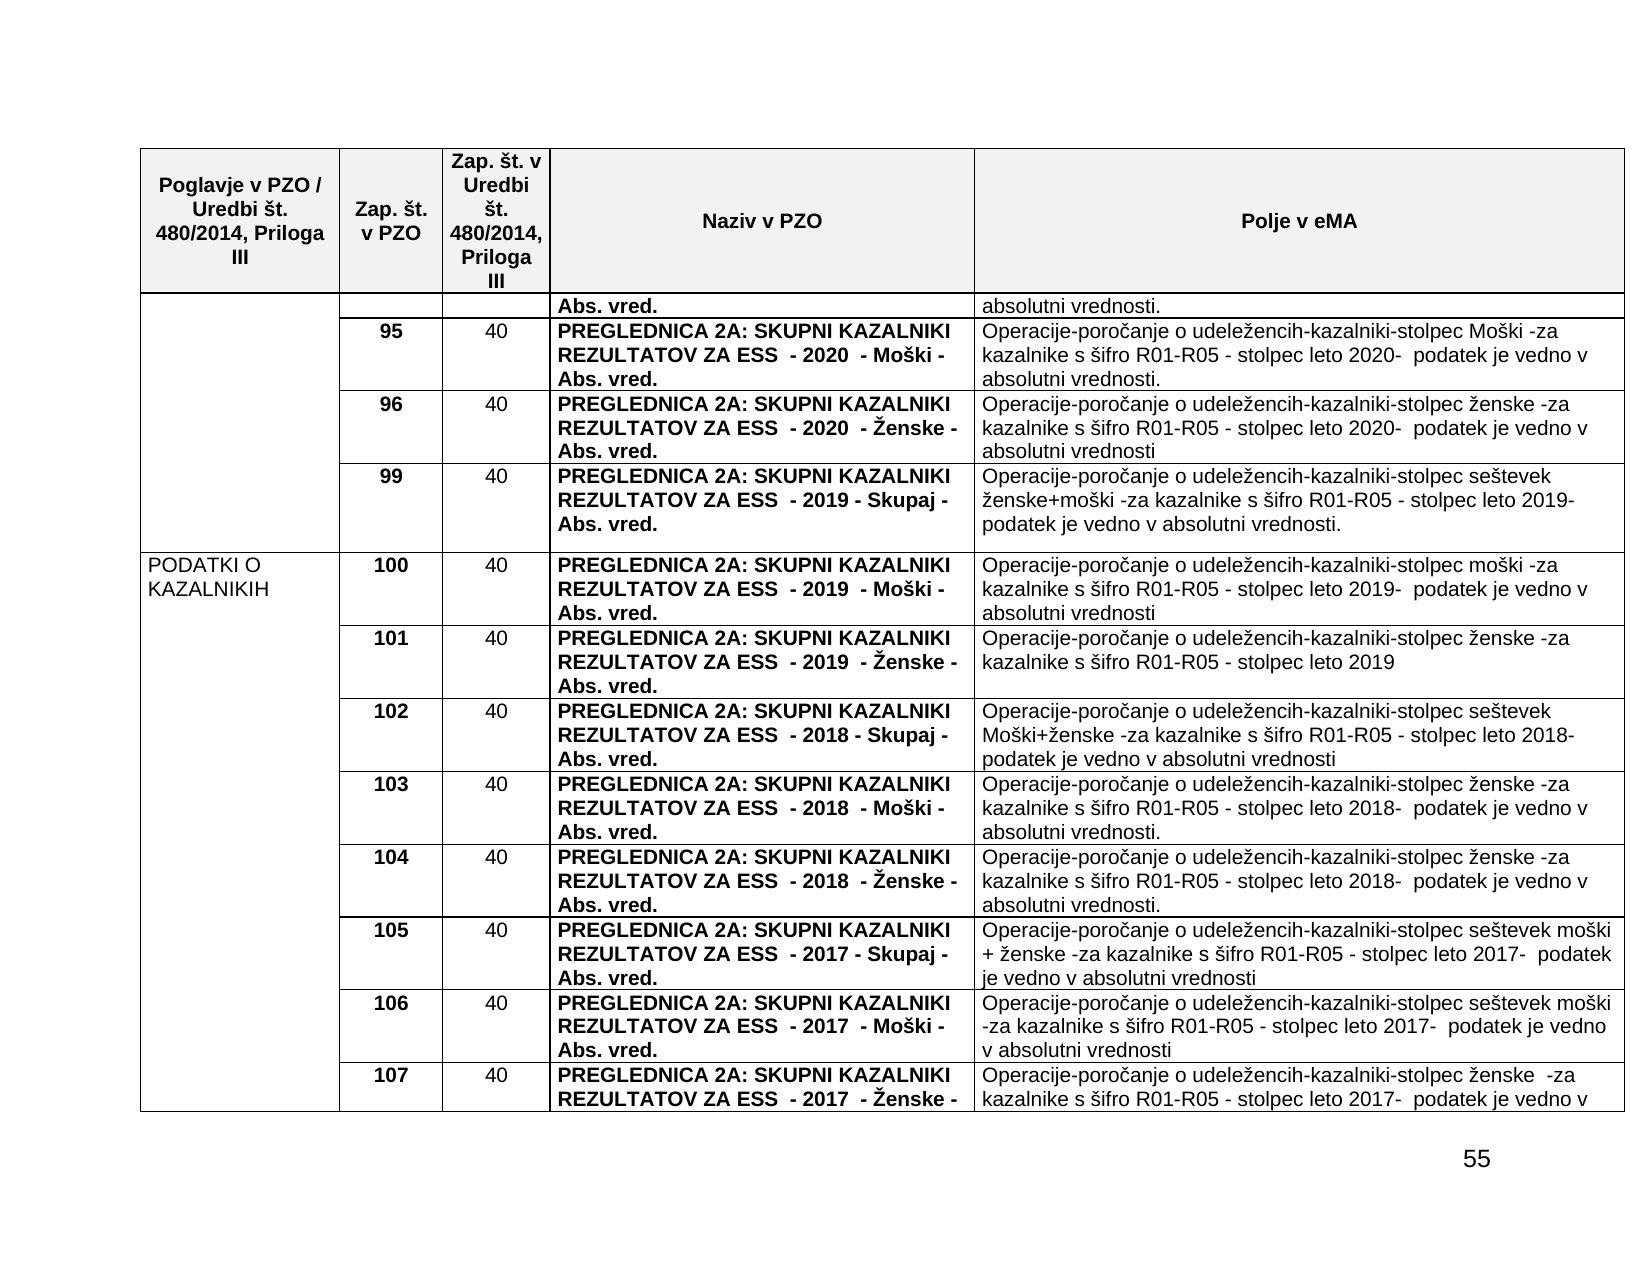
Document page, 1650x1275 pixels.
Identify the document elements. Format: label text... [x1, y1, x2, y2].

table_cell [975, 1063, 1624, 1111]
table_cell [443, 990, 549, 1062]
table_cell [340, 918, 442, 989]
table_header Naziv v PZO [551, 149, 974, 292]
table_header Zap. št. v Uredbi št. 480/2014, Priloga III [443, 149, 549, 292]
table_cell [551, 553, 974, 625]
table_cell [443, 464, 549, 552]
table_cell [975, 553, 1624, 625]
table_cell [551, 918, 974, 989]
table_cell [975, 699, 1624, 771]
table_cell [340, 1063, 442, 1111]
table_header Zap. št. v PZO [340, 149, 442, 292]
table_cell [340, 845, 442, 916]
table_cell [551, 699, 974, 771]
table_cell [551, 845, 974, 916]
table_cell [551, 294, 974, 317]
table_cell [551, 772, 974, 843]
table_header Poglavje v PZO / Uredbi št. 480/2014, Priloga III [141, 149, 339, 292]
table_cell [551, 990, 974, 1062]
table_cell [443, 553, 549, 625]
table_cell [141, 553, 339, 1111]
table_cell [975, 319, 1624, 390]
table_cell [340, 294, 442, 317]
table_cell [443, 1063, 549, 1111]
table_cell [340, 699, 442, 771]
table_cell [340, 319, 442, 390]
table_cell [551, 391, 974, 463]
table_header Polje v eMA [975, 149, 1624, 292]
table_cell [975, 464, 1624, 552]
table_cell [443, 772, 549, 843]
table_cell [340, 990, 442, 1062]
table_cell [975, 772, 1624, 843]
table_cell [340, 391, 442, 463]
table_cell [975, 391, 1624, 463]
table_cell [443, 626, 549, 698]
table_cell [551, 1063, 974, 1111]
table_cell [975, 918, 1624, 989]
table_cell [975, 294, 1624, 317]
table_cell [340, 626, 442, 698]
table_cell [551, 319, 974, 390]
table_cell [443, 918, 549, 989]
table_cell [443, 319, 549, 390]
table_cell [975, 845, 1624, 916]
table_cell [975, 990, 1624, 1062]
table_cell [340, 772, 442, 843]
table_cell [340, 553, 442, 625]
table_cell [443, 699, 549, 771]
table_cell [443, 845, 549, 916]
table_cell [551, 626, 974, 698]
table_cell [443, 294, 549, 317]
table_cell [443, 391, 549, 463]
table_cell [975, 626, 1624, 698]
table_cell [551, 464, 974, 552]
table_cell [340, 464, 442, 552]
